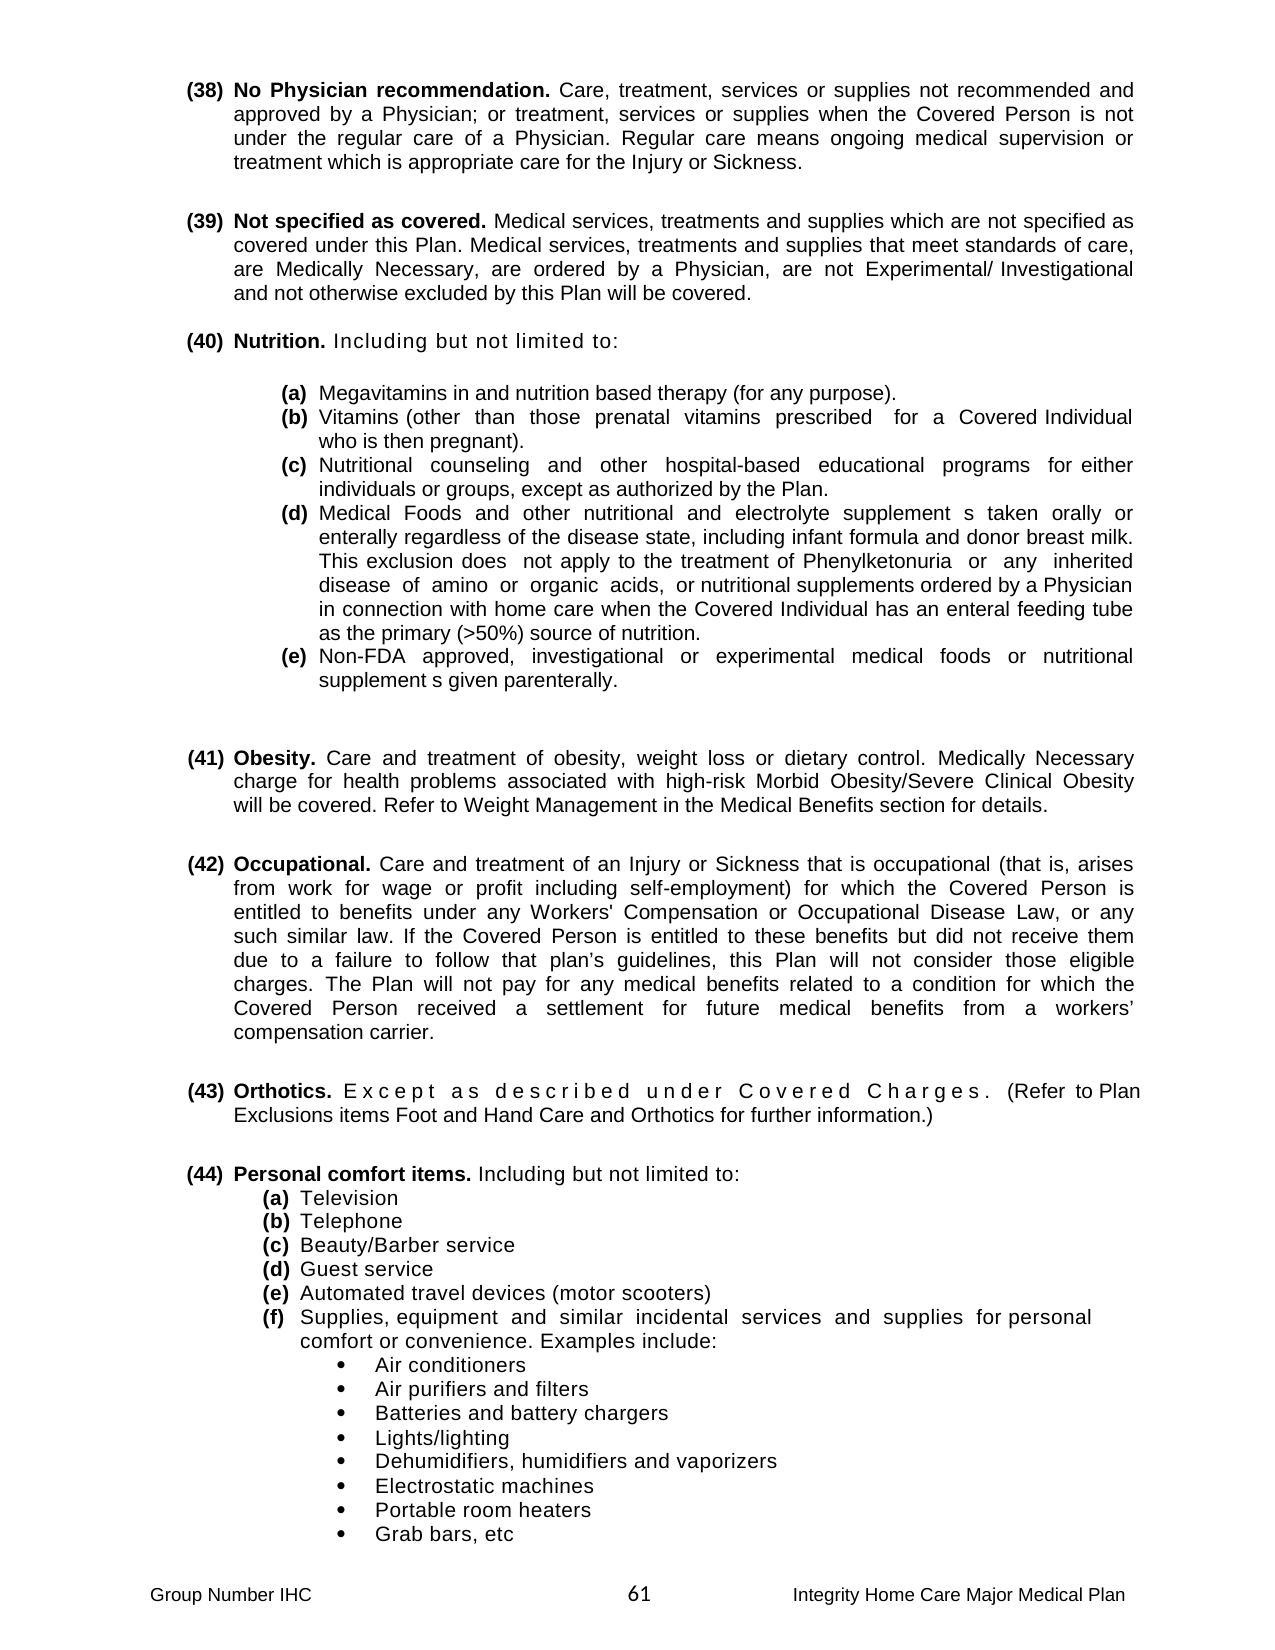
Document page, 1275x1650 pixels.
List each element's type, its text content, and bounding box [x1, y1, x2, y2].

list Personal comfort items. Including but not limited to: [186, 1161, 1134, 1185]
list No Physician recommendation. Care, treatment, services or supplies not recommended and approved by a Physician; or treatment, services or supplies when the Covered Person is not under the regular care of a Physician. Regular care means ongoing medical supervision or treatment which is appropriate care for the Injury or Sickness. [186, 78, 1134, 174]
list Orthotics. Except as described under Covered Charges. (Refer to Plan Exclusions items Foot and Hand Care and Orthotics for further information.) [187, 1078, 1161, 1126]
list Grab bars, etc [337, 1522, 1134, 1546]
list Batteries and battery chargers [337, 1401, 1134, 1425]
list Guest service [262, 1257, 1134, 1281]
list Air conditioners [337, 1353, 1134, 1377]
list Non-FDA approved, investigational or experimental medical foods or nutritional supplement s given parenterally. [281, 644, 1135, 692]
list Nutrition. Including but not limited to: [186, 329, 1135, 353]
list Nutritional counseling and other hospital-based educational programs for either individuals or groups, except as authorized by the Plan. [281, 453, 1135, 501]
list Obesity. Care and treatment of obesity, weight loss or dietary control. Medically Necessary charge for health problems associated with high-risk Morbid Obesity/Severe Clinical Obesity will be covered. Refer to Weight Management in the Medical Benefits section for details. [187, 745, 1135, 817]
list Supplies, equipment and similar incidental services and supplies for personal comfort or convenience. Examples include: [262, 1305, 1134, 1353]
list Beauty/Barber service [262, 1233, 1134, 1257]
list Television [262, 1185, 1134, 1209]
list Occupational. Care and treatment of an Injury or Sickness that is occupational (that is, arises from work for wage or profit including self-employment) for which the Covered Person is entitled to benefits under any Workers' Compensation or Occupational Disease Law, or any such similar law. If the Covered Person is entitled to these benefits but did not receive them due to a failure to follow that plan’s guidelines, this Plan will not consider those eligible charges. The Plan will not pay for any medical benefits related to a condition for which the Covered Person received a settlement for future medical benefits from a workers’ compensation carrier. [187, 852, 1134, 1043]
list Telephone [262, 1209, 1134, 1233]
list Dehumidifiers, humidifiers and vaporizers [337, 1449, 1134, 1473]
list Portable room heaters [337, 1497, 1134, 1522]
list Lights/lighting [337, 1425, 1134, 1449]
list Vitamins (other than those prenatal vitamins prescribed for a Covered Individual who is then pregnant). [281, 405, 1135, 453]
list Medical Foods and other nutritional and electrolyte supplement s taken orally or enterally regardless of the disease state, including infant formula and donor breast milk. This exclusion does not apply to the treatment of Phenylketonuria or any inherited disease of amino or organic acids, or nutritional supplements ordered by a Physician in connection with home care when the Covered Individual has an enteral feeding tube as the primary (>50%) source of nutrition. [281, 501, 1135, 644]
list Automated travel devices (motor scooters) [262, 1281, 1134, 1305]
list Electrostatic machines [337, 1473, 1134, 1497]
list Megavitamins in and nutrition based therapy (for any purpose). [281, 381, 1135, 405]
list Not specified as covered. Medical services, treatments and supplies which are not specified as covered under this Plan. Medical services, treatments and supplies that meet standards of care, are Medically Necessary, are ordered by a Physician, are not Experimental/ Investigational and not otherwise excluded by this Plan will be covered. [186, 209, 1134, 305]
list Air purifiers and filters [337, 1377, 1134, 1401]
